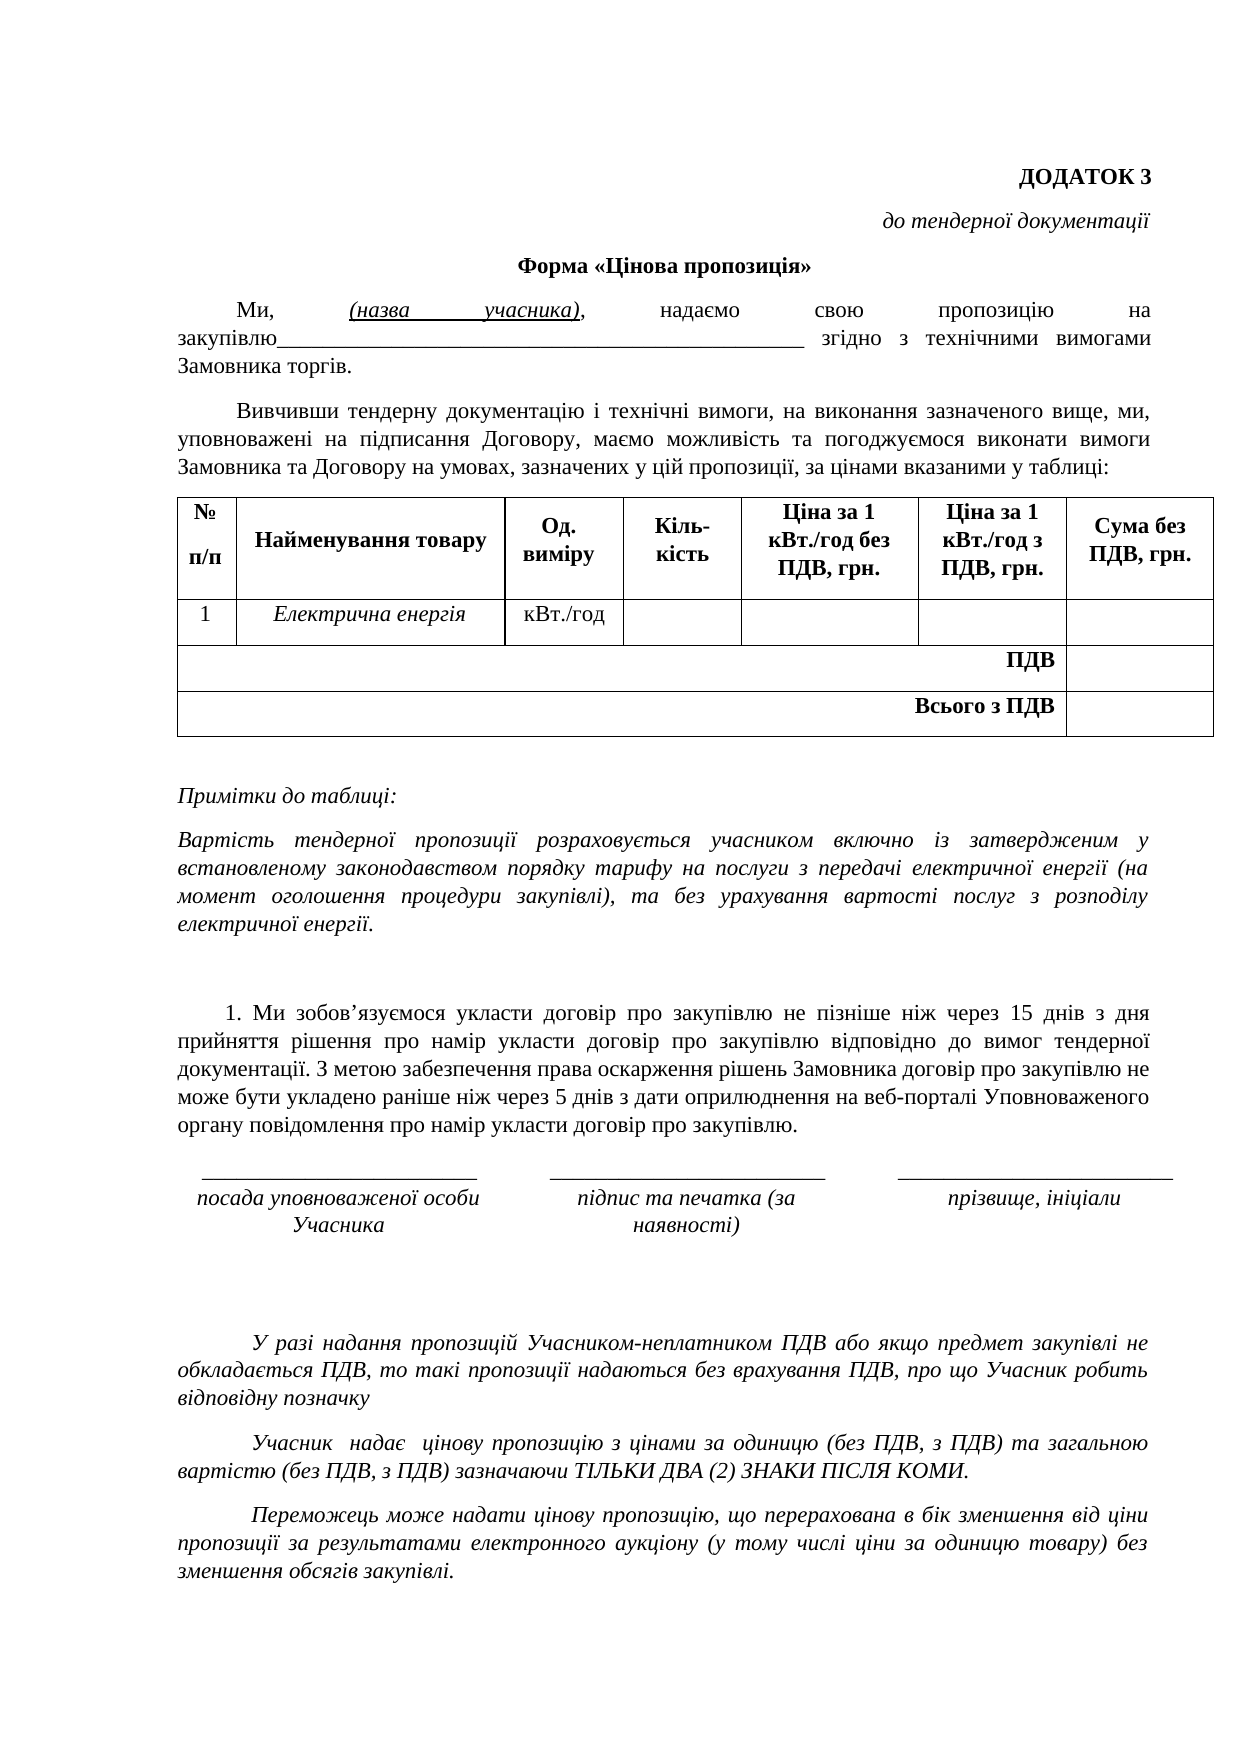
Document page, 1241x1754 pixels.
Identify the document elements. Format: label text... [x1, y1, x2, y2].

table_header Ціна за 1 кВт./год з ПДВ, грн. [919, 498, 1066, 599]
table_cell підпис та печатка (за наявності) [513, 1184, 861, 1239]
table_header Найменування товару [237, 498, 504, 599]
table_header № п/п [178, 498, 236, 599]
text Примітки до таблиці: [177, 782, 1152, 808]
text Учасник надає цінову пропозицію з цінами за одиницю (без ПДВ, з ПДВ) та загальною вартістю (без ПДВ, з ПДВ) зазначаючи ТІЛЬКИ ДВА (2) ЗНАКИ ПІСЛЯ КОМИ. [177, 1429, 1152, 1483]
table_header Од. виміру [506, 498, 623, 599]
text 1. Ми зобов’язуємося укласти договір про закупівлю не пізніше ніж через 15 днів з дня прийняття рішення про намір укласти договір про закупівлю відповідно до вимог тендерної документації. З метою забезпечення права оскарження рішень Замовника договір про закупівлю не може бути укладено раніше ніж через 5 днів з дати оприлюднення на веб-порталі Уповноваженого органу повідомлення про намір укласти договір про закупівлю. [177, 999, 1152, 1137]
table_cell ПДВ [178, 646, 1066, 691]
table_cell посада уповноваженої особи Учасника [165, 1184, 513, 1239]
text Форма «Цінова пропозиція» [177, 252, 1152, 278]
table_cell [742, 600, 918, 645]
text Переможець може надати цінову пропозицію, що перерахована в бік зменшення від ціни пропозиції за результатами електронного аукціону (у тому числі ціни за одиницю товару) без зменшення обсягів закупівлі. [177, 1501, 1152, 1584]
text Ми, (назва учасника), надаємо свою пропозицію на закупівлю______________________________________________ згідно з технічними вимогами Замовника торгів. [177, 296, 1152, 379]
table_cell Всього з ПДВ [178, 692, 1066, 736]
table_header Ціна за 1 кВт./год без ПДВ, грн. [742, 498, 918, 599]
table_header Сума без ПДВ, грн. [1067, 498, 1213, 599]
table_header Кіль-кість [624, 498, 741, 599]
text Вартість тендерної пропозиції розраховується учасником включно із затвердженим у встановленому законодавством порядку тарифу на послуги з передачі електричної енергії (на момент оголошення процедури закупівлі), та без урахування вартості послуг з розподілу електричної енергії. [177, 826, 1152, 937]
text ДОДАТОК 3 [945, 163, 1152, 189]
table_cell 1 [178, 600, 236, 645]
table_cell [919, 600, 1066, 645]
text Вивчивши тендерну документацію і технічні вимоги, на виконання зазначеного вище, ми, уповноважені на підписання Договору, маємо можливість та погоджуємося виконати вимоги Замовника та Договору на умовах, зазначених у цій пропозиції, за цінами вказаними у таблиці: [177, 397, 1152, 479]
table_header ________________________ [165, 1156, 513, 1183]
table_cell кВт./год [506, 600, 623, 645]
table_cell прізвище, ініціали [861, 1184, 1209, 1239]
text У разі надання пропозицій Учасником-неплатником ПДВ або якщо предмет закупівлі не обкладається ПДВ, то такі пропозиції надаються без врахування ПДВ, про що Учасник робить відповідну позначку [177, 1328, 1152, 1411]
table_cell [1067, 692, 1213, 736]
table_cell [624, 600, 741, 645]
table_header ________________________ [861, 1156, 1209, 1183]
text до тендерної документації [177, 207, 1152, 234]
table_cell [1067, 646, 1213, 691]
table_cell Електрична енергія [237, 600, 504, 645]
table_header ________________________ [513, 1156, 861, 1183]
table_cell [1067, 600, 1213, 645]
